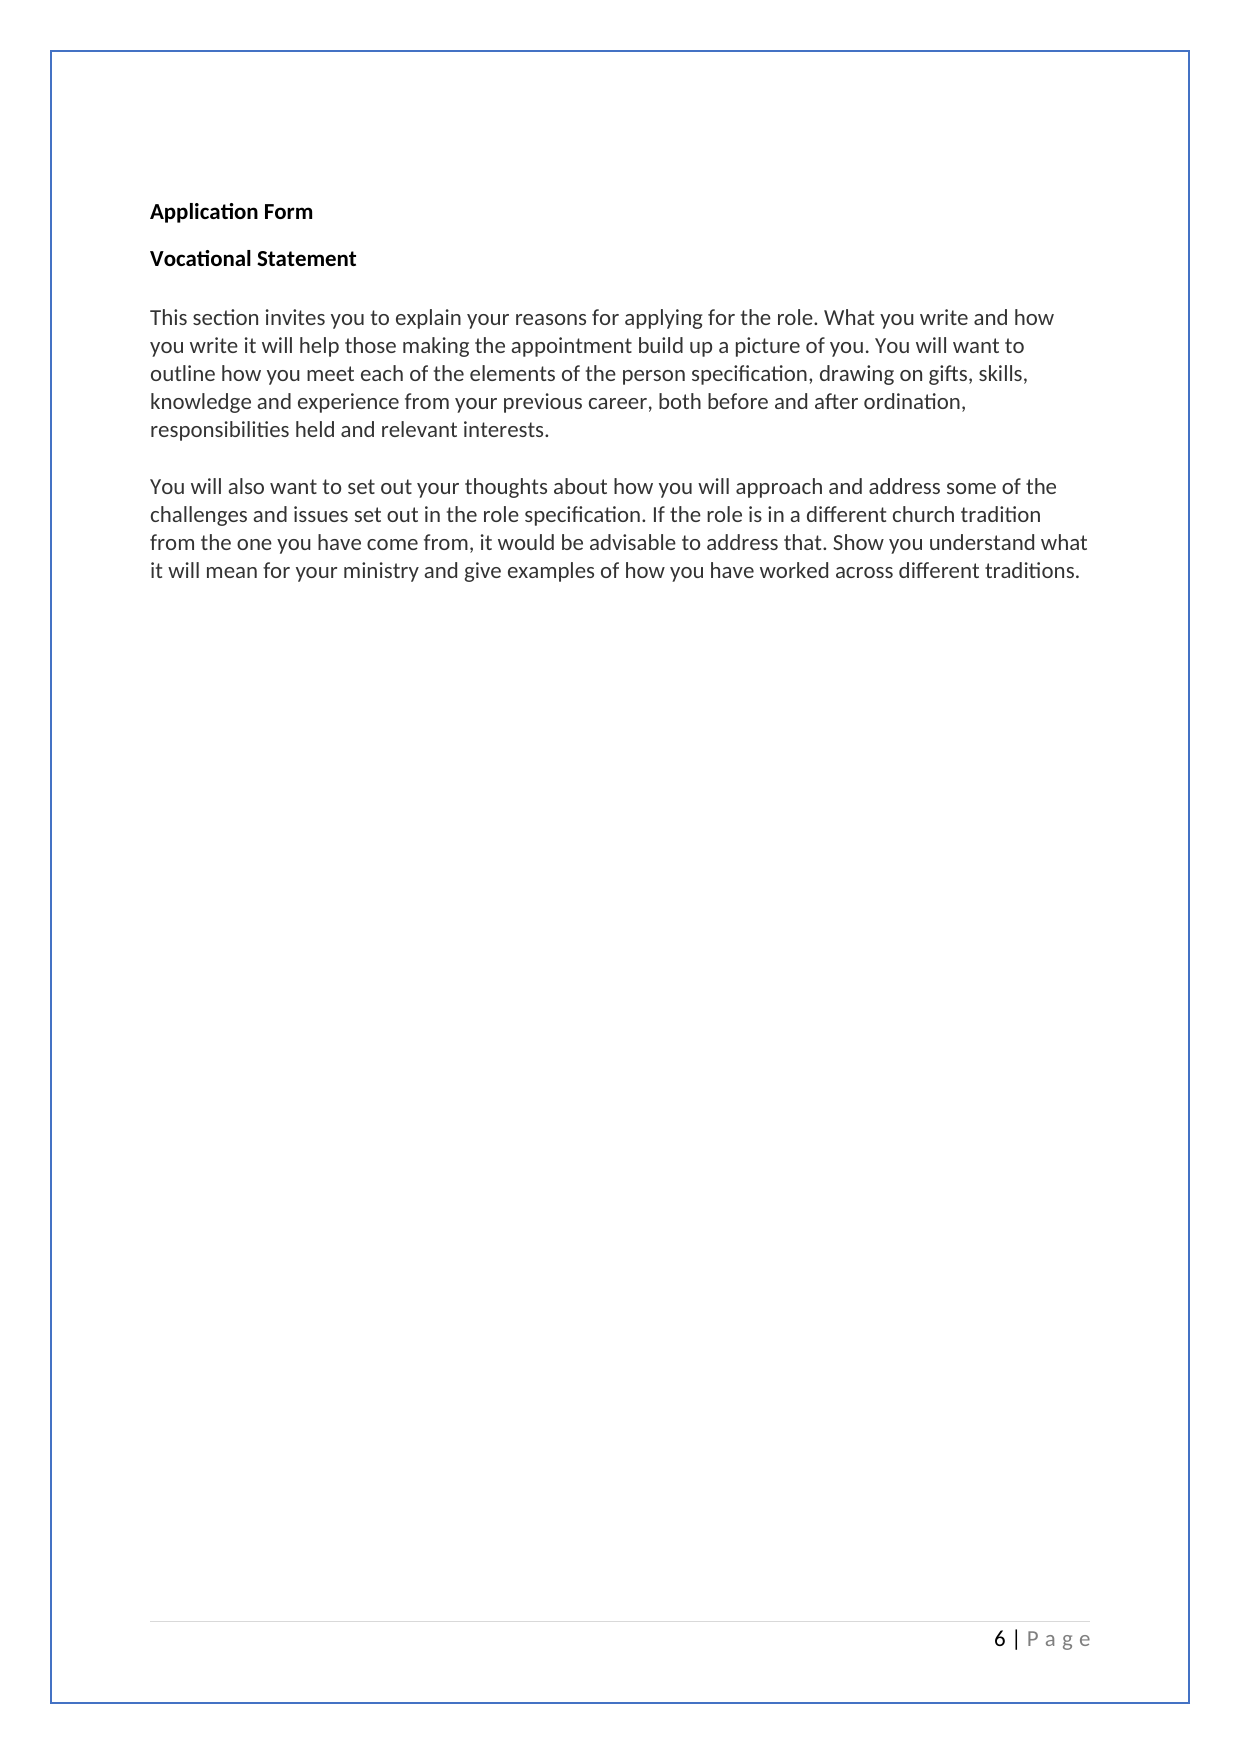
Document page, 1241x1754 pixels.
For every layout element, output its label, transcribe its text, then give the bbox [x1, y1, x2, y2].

text This section invites you to explain your reasons for applying for the role. What you write and how you write it will help those making the appointment build up a picture of you. You will want to outline how you meet each of the elements of the person specification, drawing on gifts, skills, knowledge and experience from your previous career, both before and after ordination, responsibilities held and relevant interests. [150, 303, 1090, 443]
text Application Form [150, 197, 1090, 225]
text You will also want to set out your thoughts about how you will approach and address some of the challenges and issues set out in the role specification. If the role is in a different church tradition from the one you have come from, it would be advisable to address that. Show you understand what it will mean for your ministry and give examples of how you have worked across different traditions. [150, 472, 1090, 584]
text Vocational Statement [150, 244, 1090, 272]
